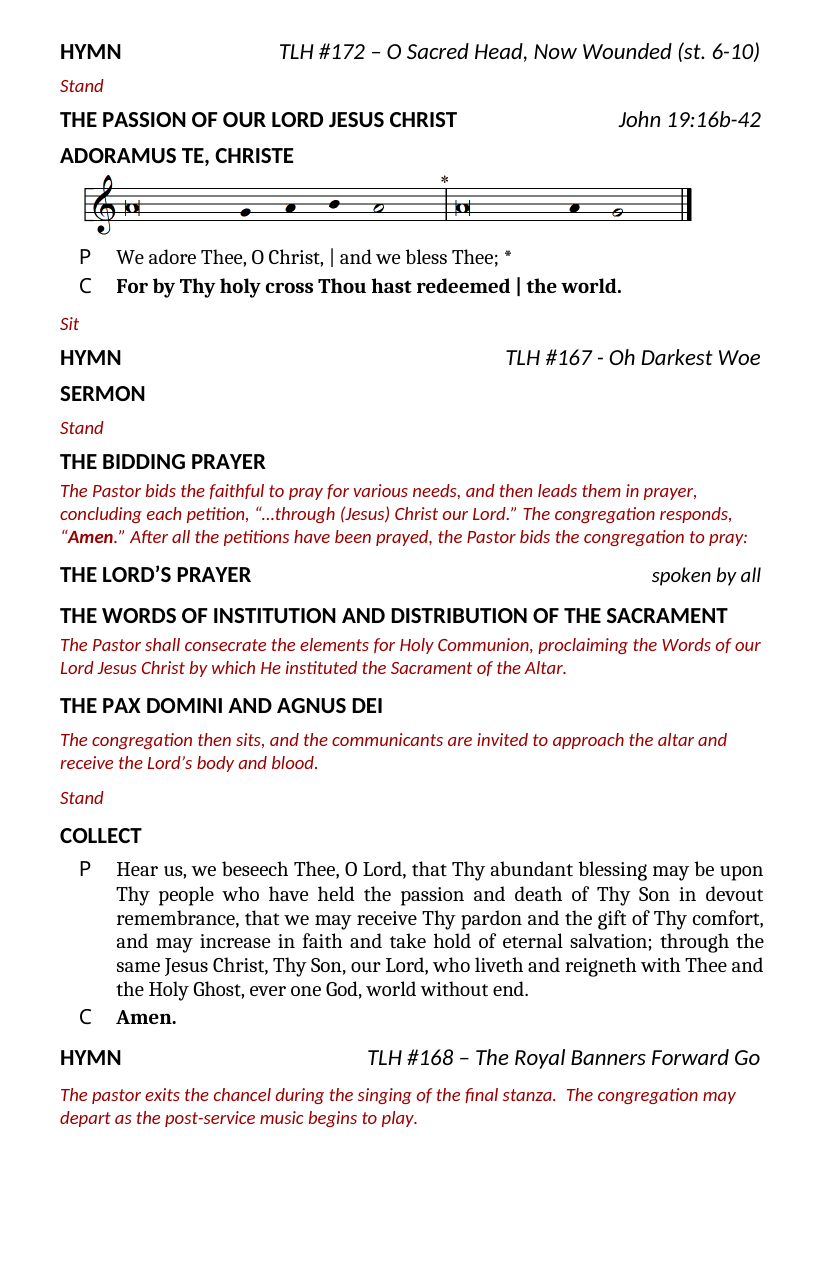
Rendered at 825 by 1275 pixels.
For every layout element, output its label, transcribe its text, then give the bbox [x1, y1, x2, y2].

text HYMN TLH #172 – O Sacred Head, Now Wounded (st. 6-10) [60, 37, 765, 66]
text Sit [60, 312, 765, 335]
text ADORAMUS TE, CHRISTE [60, 141, 765, 169]
text THE WORDS OF INSTITUTION AND DISTRIBUTION OF THE SACRAMENT [60, 601, 765, 629]
text The pastor exits the chancel during the singing of the final stanza. The congregation may depart as the post-service music begins to play. [60, 1083, 765, 1129]
text Stand [60, 74, 765, 97]
text HYMN TLH #167 - Oh Darkest Woe [60, 343, 765, 371]
picture [78, 169, 698, 243]
text HYMN TLH #168 – The Royal Banners Forward Go [60, 1043, 765, 1071]
text THE BIDDING PRAYER [60, 447, 765, 475]
text The Pastor bids the faithful to pray for various needs, and then leads them in prayer, concluding each petition, “…through (Jesus) Christ our Lord.” The congregation responds, “Amen.” After all the petitions have been prayed, the Pastor bids the congregation to pray: [60, 479, 765, 548]
text C For by Thy holy cross Thou hast redeemed | the world. [79, 271, 765, 299]
text C Amen. [79, 1002, 765, 1031]
text The Pastor shall consecrate the elements for Holy Communion, proclaiming the Words of our Lord Jesus Christ by which He instituted the Sacrament of the Altar. [60, 633, 765, 679]
text SERMON [60, 379, 765, 407]
text COLLECT [60, 822, 765, 850]
text Stand [60, 786, 765, 809]
text THE LORD’S PRAYER spoken by all [60, 561, 765, 588]
text The congregation then sits, and the communicants are invited to approach the altar and receive the Lord’s body and blood. [60, 728, 765, 774]
text P We adore Thee, O Christ, | and we bless Thee; * [79, 242, 765, 271]
text Stand [60, 416, 765, 439]
text P Hear us, we beseech Thee, O Lord, that Thy abundant blessing may be upon Thy people who have held the passion and death of Thy Son in devout remembrance, that we may receive Thy pardon and the gift of Thy comfort, and may increase in faith and take hold of eternal salvation; through the same Jesus Christ, Thy Son, our Lord, who liveth and reigneth with Thee and the Holy Ghost, ever one God, world without end. [79, 854, 765, 1002]
text THE PASSION OF OUR LORD JESUS CHRIST John 19:16b-42 [60, 105, 765, 133]
text THE PAX DOMINI AND AGNUS DEI [60, 692, 765, 719]
